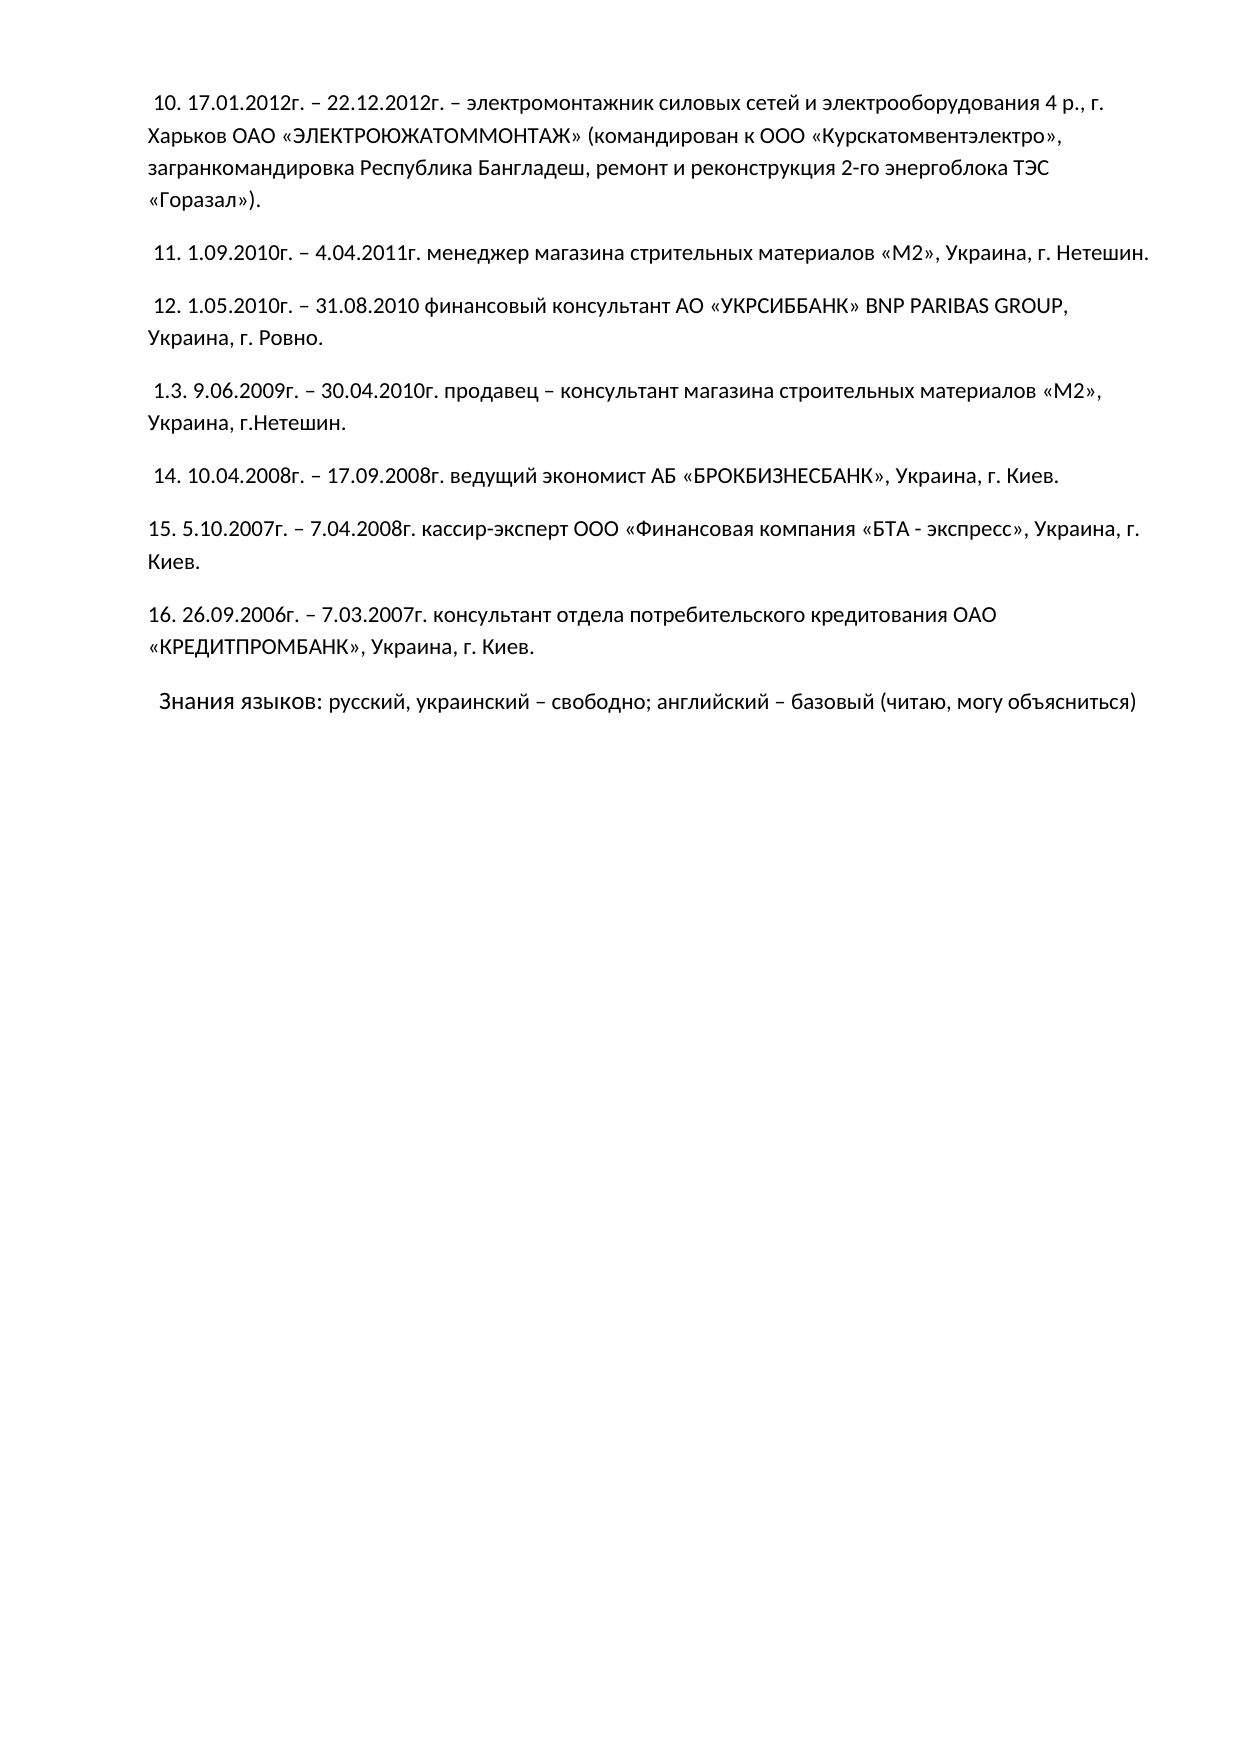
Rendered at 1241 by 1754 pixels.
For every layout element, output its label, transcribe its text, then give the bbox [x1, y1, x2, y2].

text 14. 10.04.2008г. – 17.09.2008г. ведущий экономист АБ «БРОКБИЗНЕСБАНК», Украина, г. Киев. [148, 462, 1152, 489]
text 11. 1.09.2010г. – 4.04.2011г. менеджер магазина стрительных материалов «М2», Украина, г. Нетешин. [148, 238, 1152, 266]
text 15. 5.10.2007г. – 7.04.2008г. кассир-эксперт ООО «Финансовая компания «БТА - экспресс», Украина, г. Киев. [148, 514, 1152, 575]
text 1.3. 9.06.2009г. – 30.04.2010г. продавец – консультант магазина строительных материалов «М2», Украина, г.Нетешин. [148, 376, 1152, 437]
text 10. 17.01.2012г. – 22.12.2012г. – электромонтажник силовых сетей и электрооборудования 4 р., г. Харьков ОАО «ЭЛЕКТРОЮЖАТОММОНТАЖ» (командирован к ООО «Курскатомвентэлектро», загранкомандировка Республика Бангладеш, ремонт и реконструкция 2-го энергоблока ТЭС «Горазал»). [148, 88, 1152, 213]
text 12. 1.05.2010г. – 31.08.2010 финансовый консультант АО «УКРСИББАНК» BNP PARIBAS GROUP, Украина, г. Ровно. [148, 291, 1152, 351]
text Знания языков: русский, украинский – свободно; английский – базовый (читаю, могу объясниться) [148, 685, 1152, 716]
text 16. 26.09.2006г. – 7.03.2007г. консультант отдела потребительского кредитования ОАО «КРЕДИТПРОМБАНК», Украина, г. Киев. [148, 600, 1152, 660]
